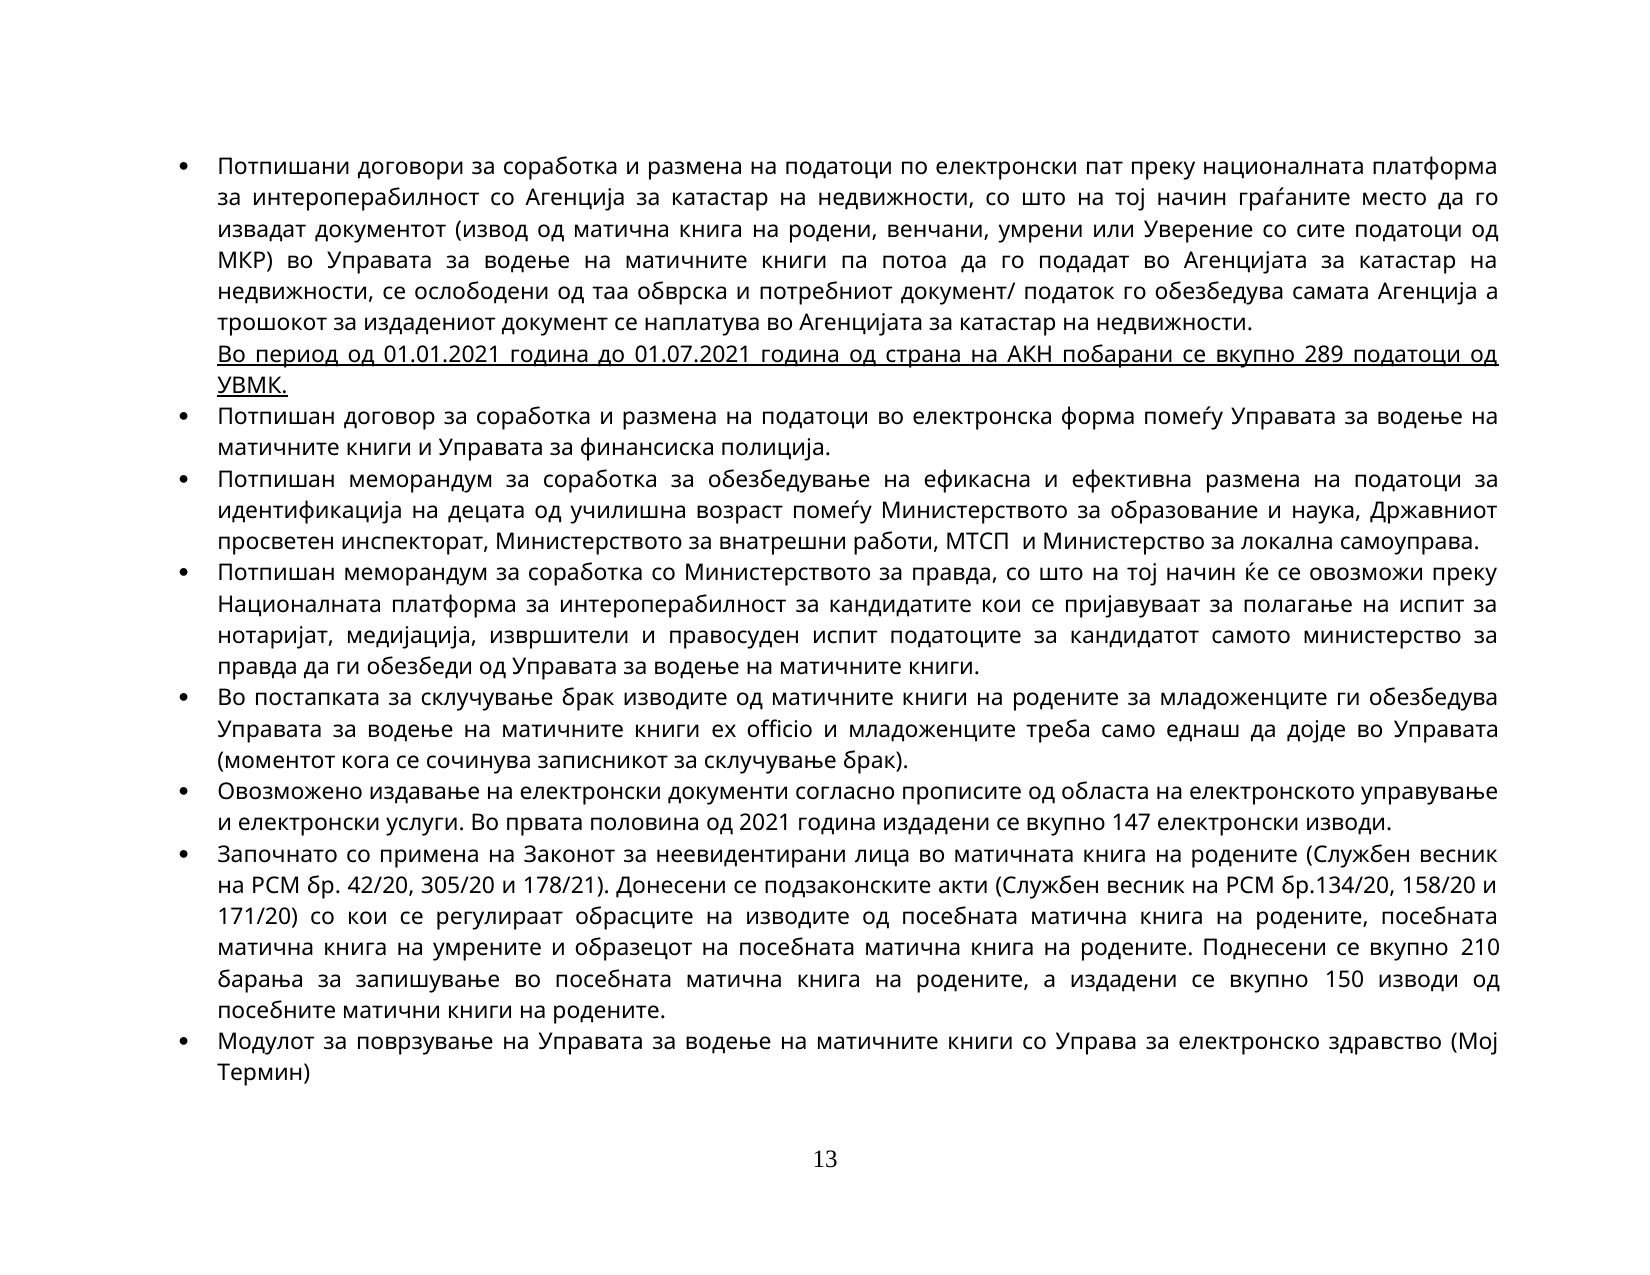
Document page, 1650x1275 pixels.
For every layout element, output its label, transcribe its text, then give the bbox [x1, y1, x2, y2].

list Потпишан меморандум за соработка за обезбедување на ефикасна и ефективна размена на податоци за идентификација на децата од училишна возраст помеѓу Министерството за образование и наука, Државниот просветен инспекторат, Министерството за внатрешни работи, МТСП и Министерство за локална самоуправа. [179, 462, 1500, 556]
list Во период од 01.01.2021 година до 01.07.2021 година од страна на АКН побарани се вкупно 289 податоци од УВМК. [217, 337, 1500, 400]
list Потпишани договори за соработка и размена на податоци по електронски пат преку националната платформа за интероперабилност со Агенција за катастар на недвижности, со што на тој начин граѓаните место да го извадат документот (извод од матична книга на родени, венчани, умрени или Уверение со сите податоци од МКР) во Управата за водење на матичните книги па потоа да го подадат во Агенцијата за катастар на недвижности, се ослободени од таа обврска и потребниот документ/ податок го обезбедува самата Агенција а трошокот за издадениот документ се наплатува во Агенцијата за катастар на недвижности. [179, 150, 1500, 337]
list Потпишан договор за соработка и размена на податоци во електронска форма помеѓу Управата за водење на матичните книги и Управата за финансиска полиција. [179, 400, 1500, 462]
list Модулот за поврзување на Управата за водење на матичните книги со Управа за електронско здравство (Мој Термин) [179, 1025, 1500, 1087]
list Потпишан меморандум за соработка со Министерството за правда, со што на тој начин ќе се овозможи преку Националната платформа за интероперабилност за кандидатите кои се пријавуваат за полагање на испит за нотаријат, медијација, извршители и правосуден испит податоците за кандидатот самото министерство за правда да ги обезбеди од Управата за водење на матичните книги. [179, 556, 1500, 681]
list Во постапката за склучување брак изводите од матичните книги на родените за младоженците ги обезбедува Управата за водење на матичните книги ex officio и младоженците треба само еднаш да дојде во Управата (моментот кога се сочинува записникот за склучување брак). [179, 681, 1500, 775]
list Овозможено издавање на електронски документи согласно прописите од областа на електронското управување и електронски услуги. Во првата половина од 2021 година издадени се вкупно 147 електронски изводи. [179, 775, 1500, 837]
list Започнато со примена на Законот за неевидентирани лица во матичната книга на родените (Службен весник на РСМ бр. 42/20, 305/20 и 178/21). Донесени се подзаконските акти (Службен весник на РСМ бр.134/20, 158/20 и 171/20) со кои се регулираат обрасците на изводите од посебната матична книга на родените, посебната матична книга на умрените и образецот на посебната матична книга на родените. Поднесени се вкупно 210 барања за запишување во посебната матична книга на родените, а издадени се вкупно 150 изводи од посебните матични книги на родените. [179, 837, 1500, 1025]
